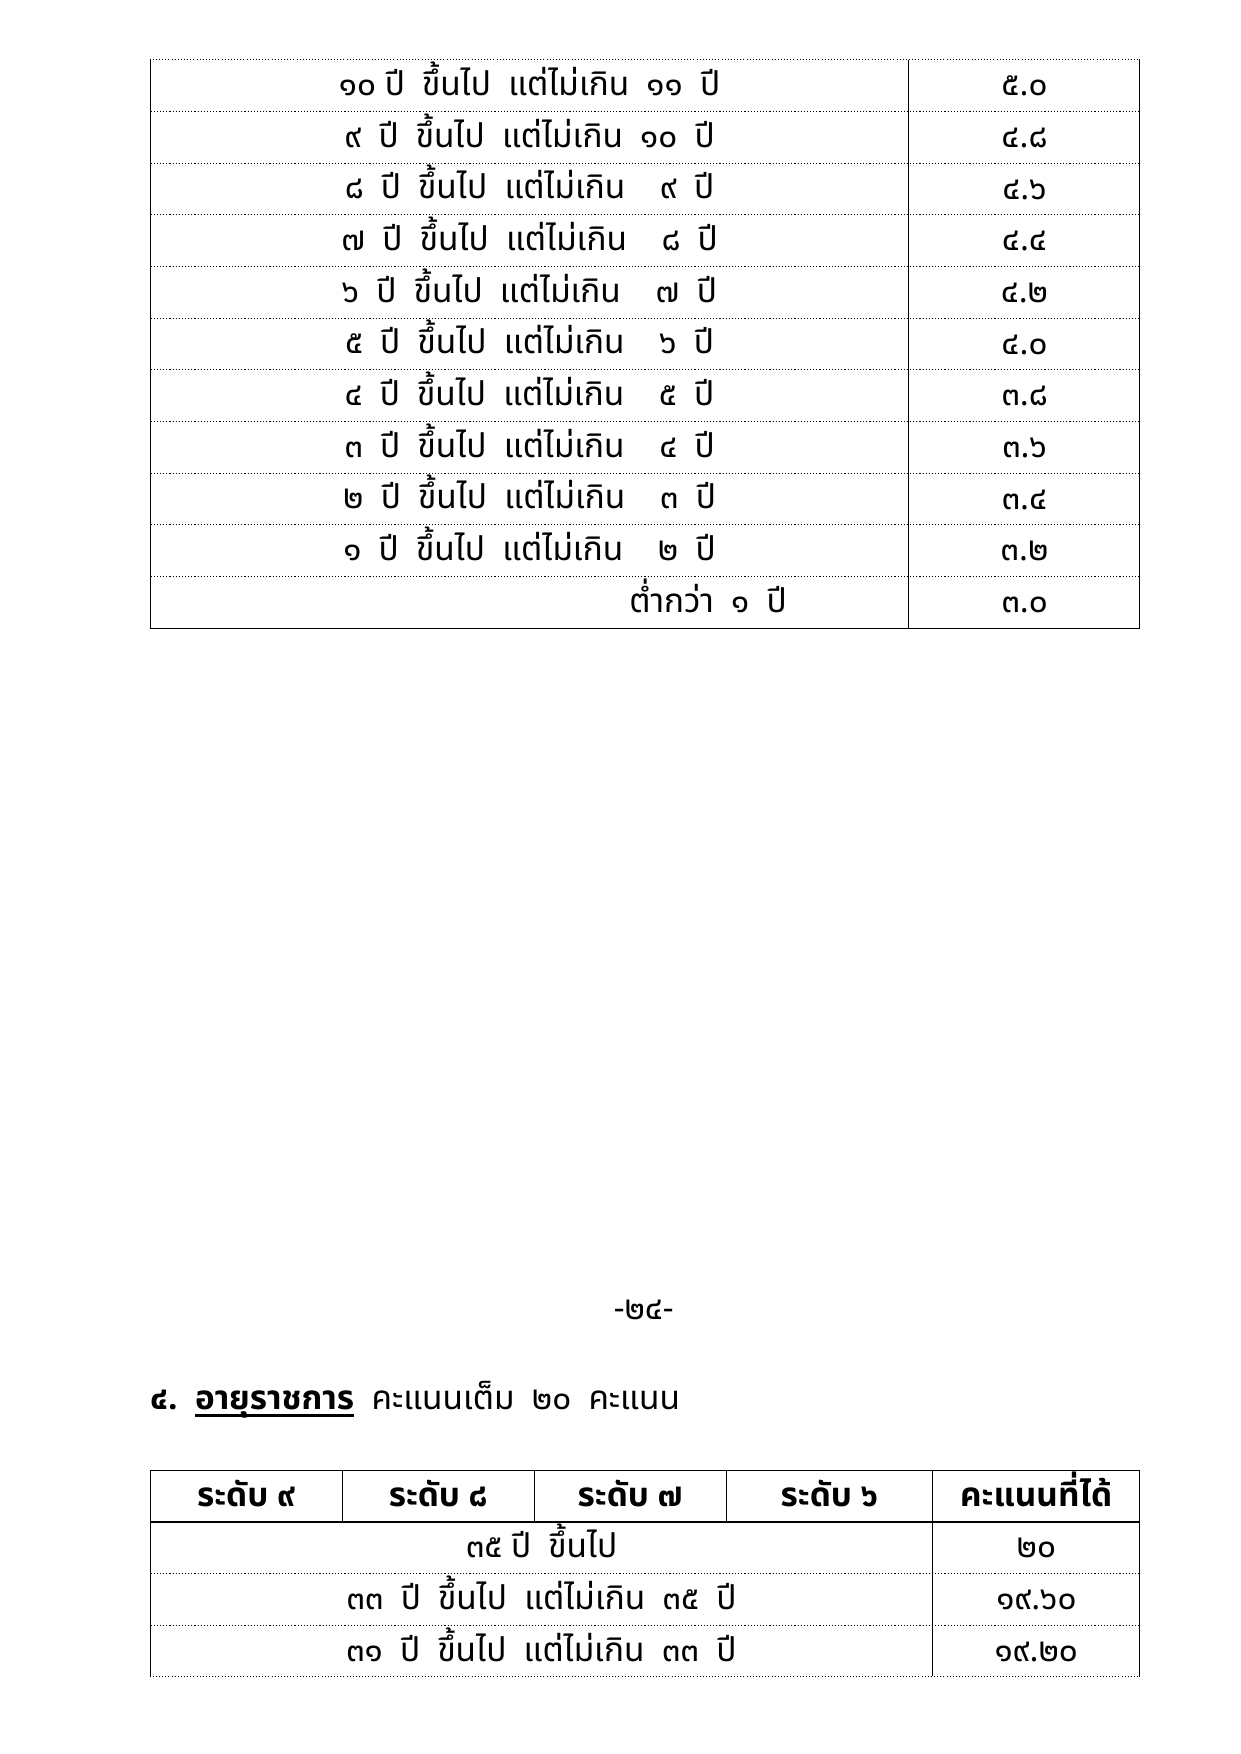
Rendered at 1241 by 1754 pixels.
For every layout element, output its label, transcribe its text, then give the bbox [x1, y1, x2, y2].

table_cell ๔ ปี ขึ้นไป แต่ไม่เกิน ๕ ปี [151, 369, 908, 421]
text ๔. อายุราชการ คะแนนเต็ม ๒๐ คะแนน [150, 1374, 1137, 1424]
table_cell ๓.๘ [909, 369, 1139, 421]
table_cell ๑ ปี ขึ้นไป แต่ไม่เกิน ๒ ปี [151, 524, 908, 576]
table_cell ๓๕ ปี ขึ้นไป [151, 1523, 932, 1573]
table_cell ๓.๒ [909, 524, 1139, 576]
table_cell ๑๙.๒๐ [933, 1625, 1139, 1676]
table_cell ๔.๐ [909, 318, 1139, 369]
table_cell ๓ ปี ขึ้นไป แต่ไม่เกิน ๔ ปี [151, 421, 908, 472]
table_cell ๔.๘ [909, 111, 1139, 162]
table_cell ต่ำกว่า ๑ ปี [151, 576, 908, 627]
table_header ระดับ ๙ [151, 1471, 342, 1521]
table_cell ๘ ปี ขึ้นไป แต่ไม่เกิน ๙ ปี [151, 163, 908, 214]
table_cell ๒ ปี ขึ้นไป แต่ไม่เกิน ๓ ปี [151, 473, 908, 524]
table_cell ๓.๖ [909, 421, 1139, 472]
table_cell ๓๓ ปี ขึ้นไป แต่ไม่เกิน ๓๕ ปี [151, 1573, 932, 1624]
table_cell ๔.๔ [909, 214, 1139, 266]
table_cell ๙ ปี ขึ้นไป แต่ไม่เกิน ๑๐ ปี [151, 111, 908, 162]
table_cell ๕.๐ [909, 59, 1139, 111]
table_cell ๓.๔ [909, 473, 1139, 524]
table_cell ๕ ปี ขึ้นไป แต่ไม่เกิน ๖ ปี [151, 318, 908, 369]
table_cell ๔.๖ [909, 163, 1139, 214]
table_cell ๑๙.๖๐ [933, 1573, 1139, 1624]
table_header ระดับ ๖ [727, 1471, 932, 1521]
table_cell ๓.๐ [909, 576, 1139, 627]
table_cell ๑๐ ปี ขึ้นไป แต่ไม่เกิน ๑๑ ปี [151, 59, 909, 111]
table_header ระดับ ๗ [535, 1471, 726, 1521]
text -๒๔- [150, 1283, 1137, 1334]
table_header คะแนนที่ได้ [933, 1471, 1139, 1521]
table_cell ๔.๒ [909, 266, 1139, 317]
table_cell ๖ ปี ขึ้นไป แต่ไม่เกิน ๗ ปี [151, 266, 908, 317]
table_cell ๒๐ [933, 1523, 1139, 1573]
table_cell ๗ ปี ขึ้นไป แต่ไม่เกิน ๘ ปี [151, 214, 908, 266]
table_header ระดับ ๘ [343, 1471, 534, 1521]
table_cell ๓๑ ปี ขึ้นไป แต่ไม่เกิน ๓๓ ปี [151, 1625, 932, 1676]
